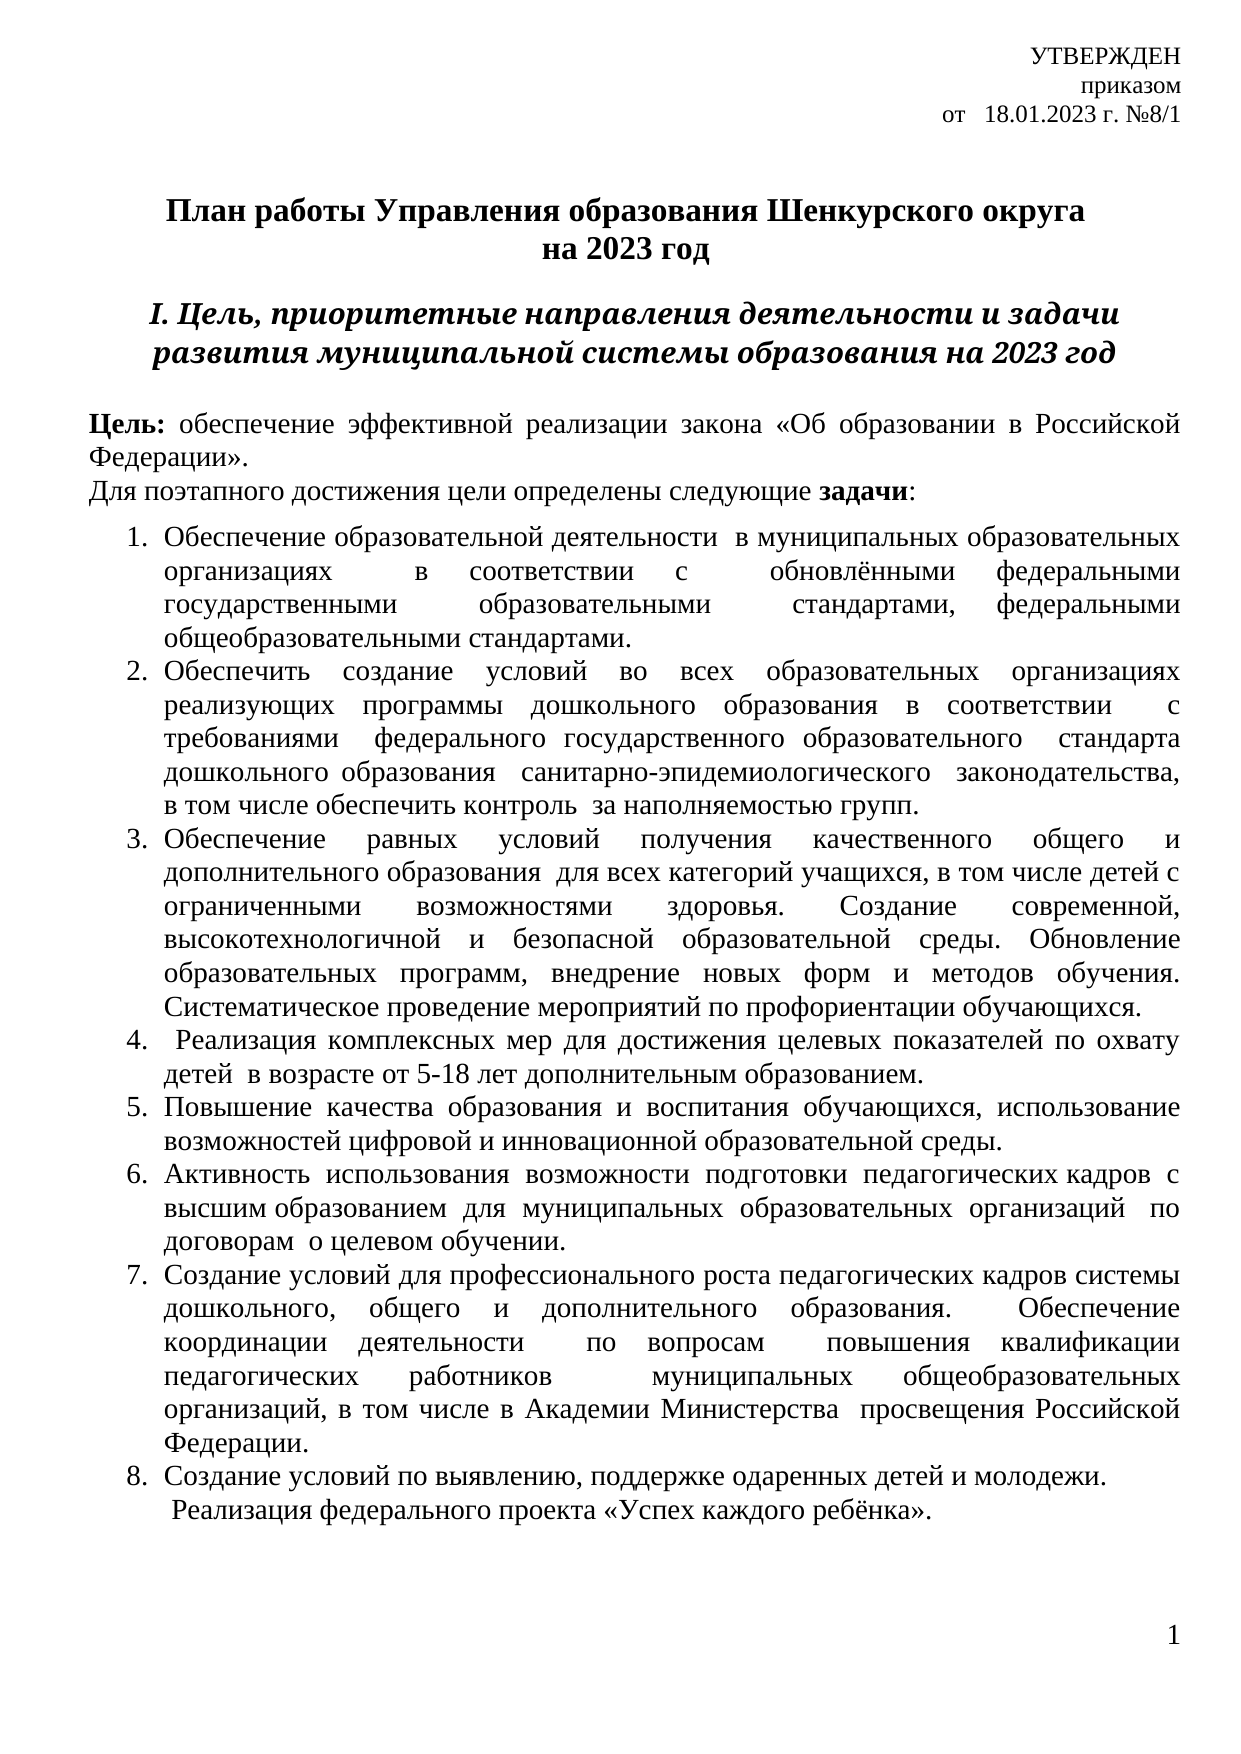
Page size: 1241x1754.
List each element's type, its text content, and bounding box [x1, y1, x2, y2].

list Обеспечение равных условий получения качественного общего и дополнительного образования для всех категорий учащихся, в том числе детей с ограниченными возможностями здоровья. Создание современной, высокотехнологичной и безопасной образовательной среды. Обновление образовательных программ, внедрение новых форм и методов обучения. Систематическое проведение мероприятий по профориентации обучающихся. [126, 821, 1181, 1022]
list Создание условий для профессионального роста педагогических кадров системы дошкольного, общего и дополнительного образования. Обеспечение координации деятельности по вопросам повышения квалификации педагогических работников муниципальных общеобразовательных организаций, в том числе в Академии Министерства просвещения Российской Федерации. [126, 1257, 1181, 1458]
text от 18.01.2023 г. №8/1 [70, 99, 1181, 128]
text на 2023 год [70, 228, 1181, 267]
text приказом [70, 70, 1181, 99]
list Обеспечение образовательной деятельности в муниципальных образовательных организациях в соответствии с обновлёнными федеральными государственными образовательными стандартами, федеральными общеобразовательными стандартами. [126, 519, 1181, 653]
text I. Цель, приоритетные направления деятельности и задачи развития муниципальной системы образования на 2023 год [89, 293, 1181, 372]
list Повышение качества образования и воспитания обучающихся, использование возможностей цифровой и инновационной образовательной среды. [126, 1089, 1181, 1156]
text УТВЕРЖДЕН [70, 41, 1181, 70]
list Реализация комплексных мер для достижения целевых показателей по охвату детей в возрасте от 5-18 лет дополнительным образованием. [126, 1022, 1181, 1089]
text Для поэтапного достижения цели определены следующие задачи: [89, 473, 1181, 507]
list Реализация федерального проекта «Успех каждого ребёнка». [164, 1492, 1181, 1525]
list Обеспечить создание условий во всех образовательных организациях реализующих программы дошкольного образования в соответствии с требованиями федерального государственного образовательного стандарта дошкольного образования санитарно-эпидемиологического законодательства, в том числе обеспечить контроль за наполняемостью групп. [126, 653, 1181, 821]
text План работы Управления образования Шенкурского округа [70, 190, 1181, 228]
list Создание условий по выявлению, поддержке одаренных детей и молодежи. [126, 1458, 1181, 1492]
list Активность использования возможности подготовки педагогических кадров с высшим образованием для муниципальных образовательных организаций по договорам о целевом обучении. [126, 1156, 1181, 1257]
text Цель: обеспечение эффективной реализации закона «Об образовании в Российской Федерации». [89, 406, 1181, 473]
